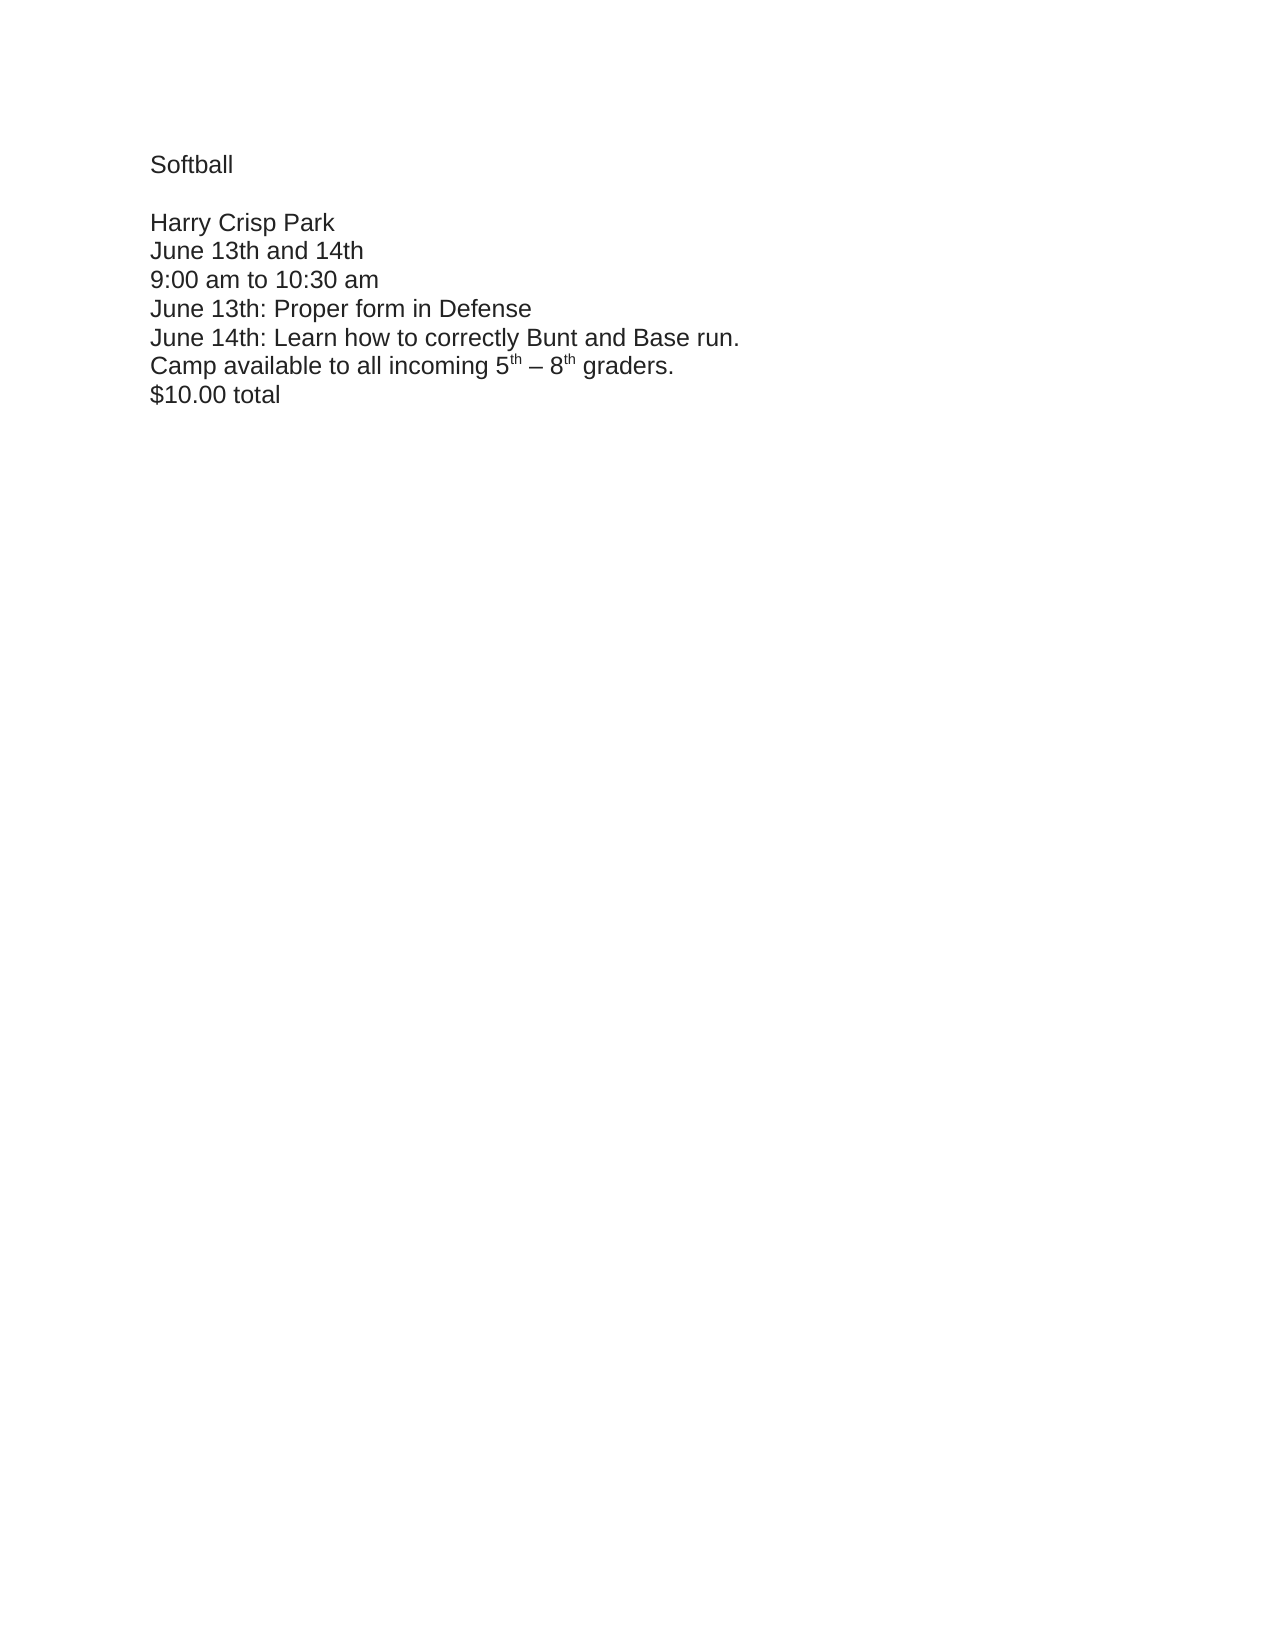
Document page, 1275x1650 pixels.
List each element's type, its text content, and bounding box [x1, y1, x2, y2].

text June 14th: Learn how to correctly Bunt and Base run. [150, 322, 1125, 351]
text Camp available to all incoming 5th – 8th graders. [150, 351, 1125, 380]
text Softball [150, 150, 1125, 179]
text June 13th: Proper form in Defense [150, 294, 1125, 322]
text 9:00 am to 10:30 am [150, 265, 1125, 294]
text Harry Crisp Park [150, 207, 1125, 236]
text June 13th and 14th [150, 236, 1125, 265]
text $10.00 total [150, 380, 1125, 409]
